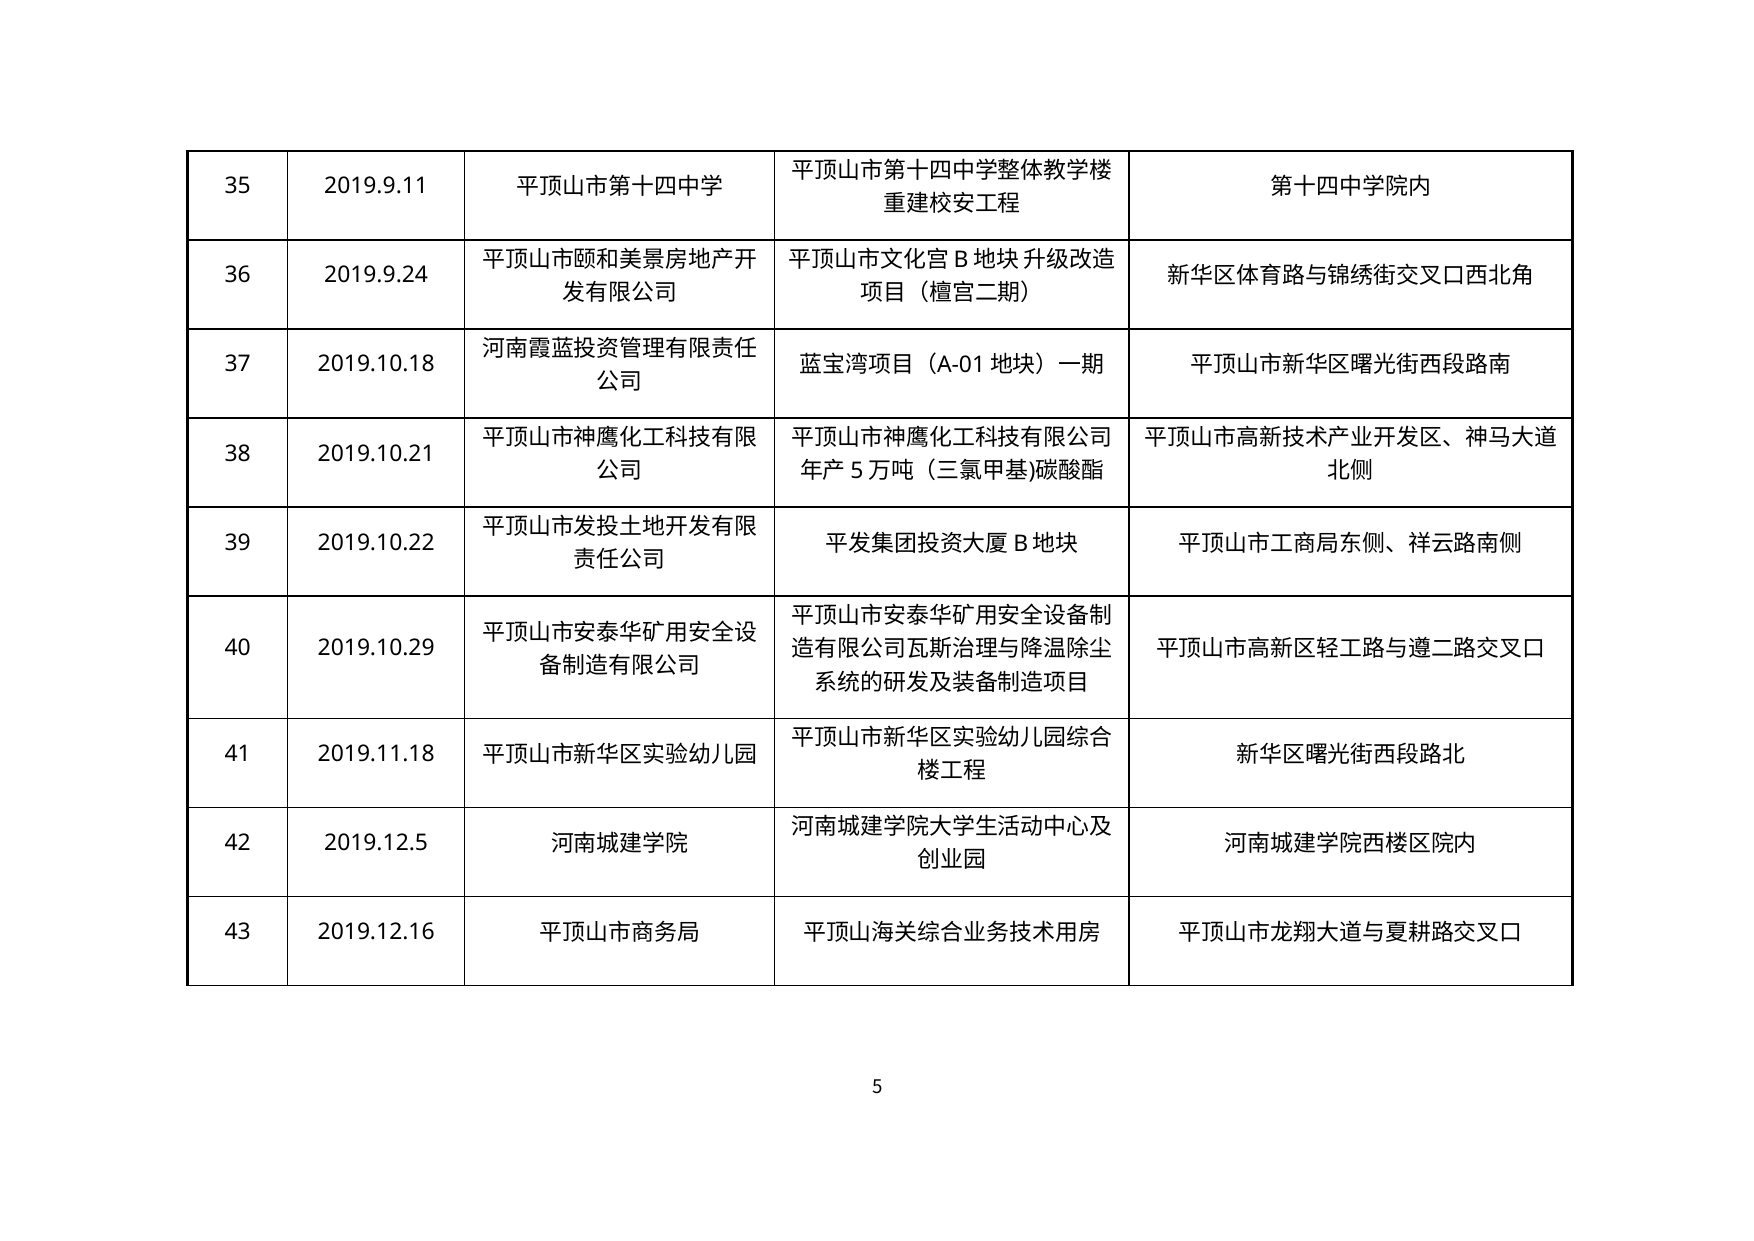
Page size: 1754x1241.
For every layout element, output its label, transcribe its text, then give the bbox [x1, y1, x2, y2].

table_cell 平顶山市高新区轻工路与遵二路交叉口 [1130, 597, 1571, 717]
table_cell 2019.9.24 [288, 241, 464, 328]
table_cell 2019.10.29 [288, 597, 464, 717]
table_cell 河南城建学院西楼区院内 [1130, 808, 1571, 896]
table_cell 38 [189, 419, 287, 506]
table_cell 平顶山市龙翔大道与夏耕路交叉口 [1130, 897, 1571, 984]
table_cell 河南城建学院大学生活动中心及创业园 [775, 808, 1128, 896]
table_cell 40 [189, 597, 287, 717]
table_cell 平发集团投资大厦B地块 [775, 508, 1128, 595]
table_cell 河南霞蓝投资管理有限责任公司 [465, 330, 774, 417]
table_cell 平顶山市新华区曙光街西段路南 [1130, 330, 1571, 417]
table_cell 平顶山市神鹰化工科技有限公司 [465, 419, 774, 506]
table_cell 平顶山市安泰华矿用安全设备制造有限公司瓦斯治理与降温除尘系统的研发及装备制造项目 [775, 597, 1128, 717]
table_cell 平顶山市第十四中学整体教学楼重建校安工程 [775, 152, 1128, 239]
table_cell 平顶山市安泰华矿用安全设备制造有限公司 [465, 597, 774, 717]
table_cell 36 [189, 241, 287, 328]
table_cell 新华区体育路与锦绣街交叉口西北角 [1130, 241, 1571, 328]
table_cell 42 [189, 808, 287, 896]
table_cell 平顶山市第十四中学 [465, 152, 774, 239]
table_cell 2019.10.18 [288, 330, 464, 417]
table_cell 2019.10.21 [288, 419, 464, 506]
table_cell 平顶山市发投土地开发有限责任公司 [465, 508, 774, 595]
table_cell 平顶山市神鹰化工科技有限公司年产5万吨（三氯甲基)碳酸酯 [775, 419, 1128, 506]
table_cell 41 [189, 719, 287, 806]
table_cell 37 [189, 330, 287, 417]
table_cell 河南城建学院 [465, 808, 774, 896]
table_cell 蓝宝湾项目（A-01地块）一期 [775, 330, 1128, 417]
table_cell 平顶山市文化宫B地块 升级改造项目（檀宫二期） [775, 241, 1128, 328]
table_cell 39 [189, 508, 287, 595]
table_cell 平顶山海关综合业务技术用房 [775, 897, 1128, 984]
table_cell 平顶山市商务局 [465, 897, 774, 984]
table_cell 平顶山市颐和美景房地产开发有限公司 [465, 241, 774, 328]
table_cell 平顶山市新华区实验幼儿园综合楼工程 [775, 719, 1128, 806]
table_cell 2019.12.16 [288, 897, 464, 984]
table_cell 新华区曙光街西段路北 [1130, 719, 1571, 806]
table_cell 第十四中学院内 [1130, 152, 1571, 239]
table_cell 2019.10.22 [288, 508, 464, 595]
table_cell 平顶山市工商局东侧、祥云路南侧 [1130, 508, 1571, 595]
table_cell 平顶山市新华区实验幼儿园 [465, 719, 774, 806]
table_cell 2019.11.18 [288, 719, 464, 806]
table_cell 43 [189, 897, 287, 984]
table_cell 2019.12.5 [288, 808, 464, 896]
table_cell 2019.9.11 [288, 152, 464, 239]
table_cell 平顶山市高新技术产业开发区、神马大道北侧 [1130, 419, 1571, 506]
table_cell 35 [189, 152, 287, 239]
